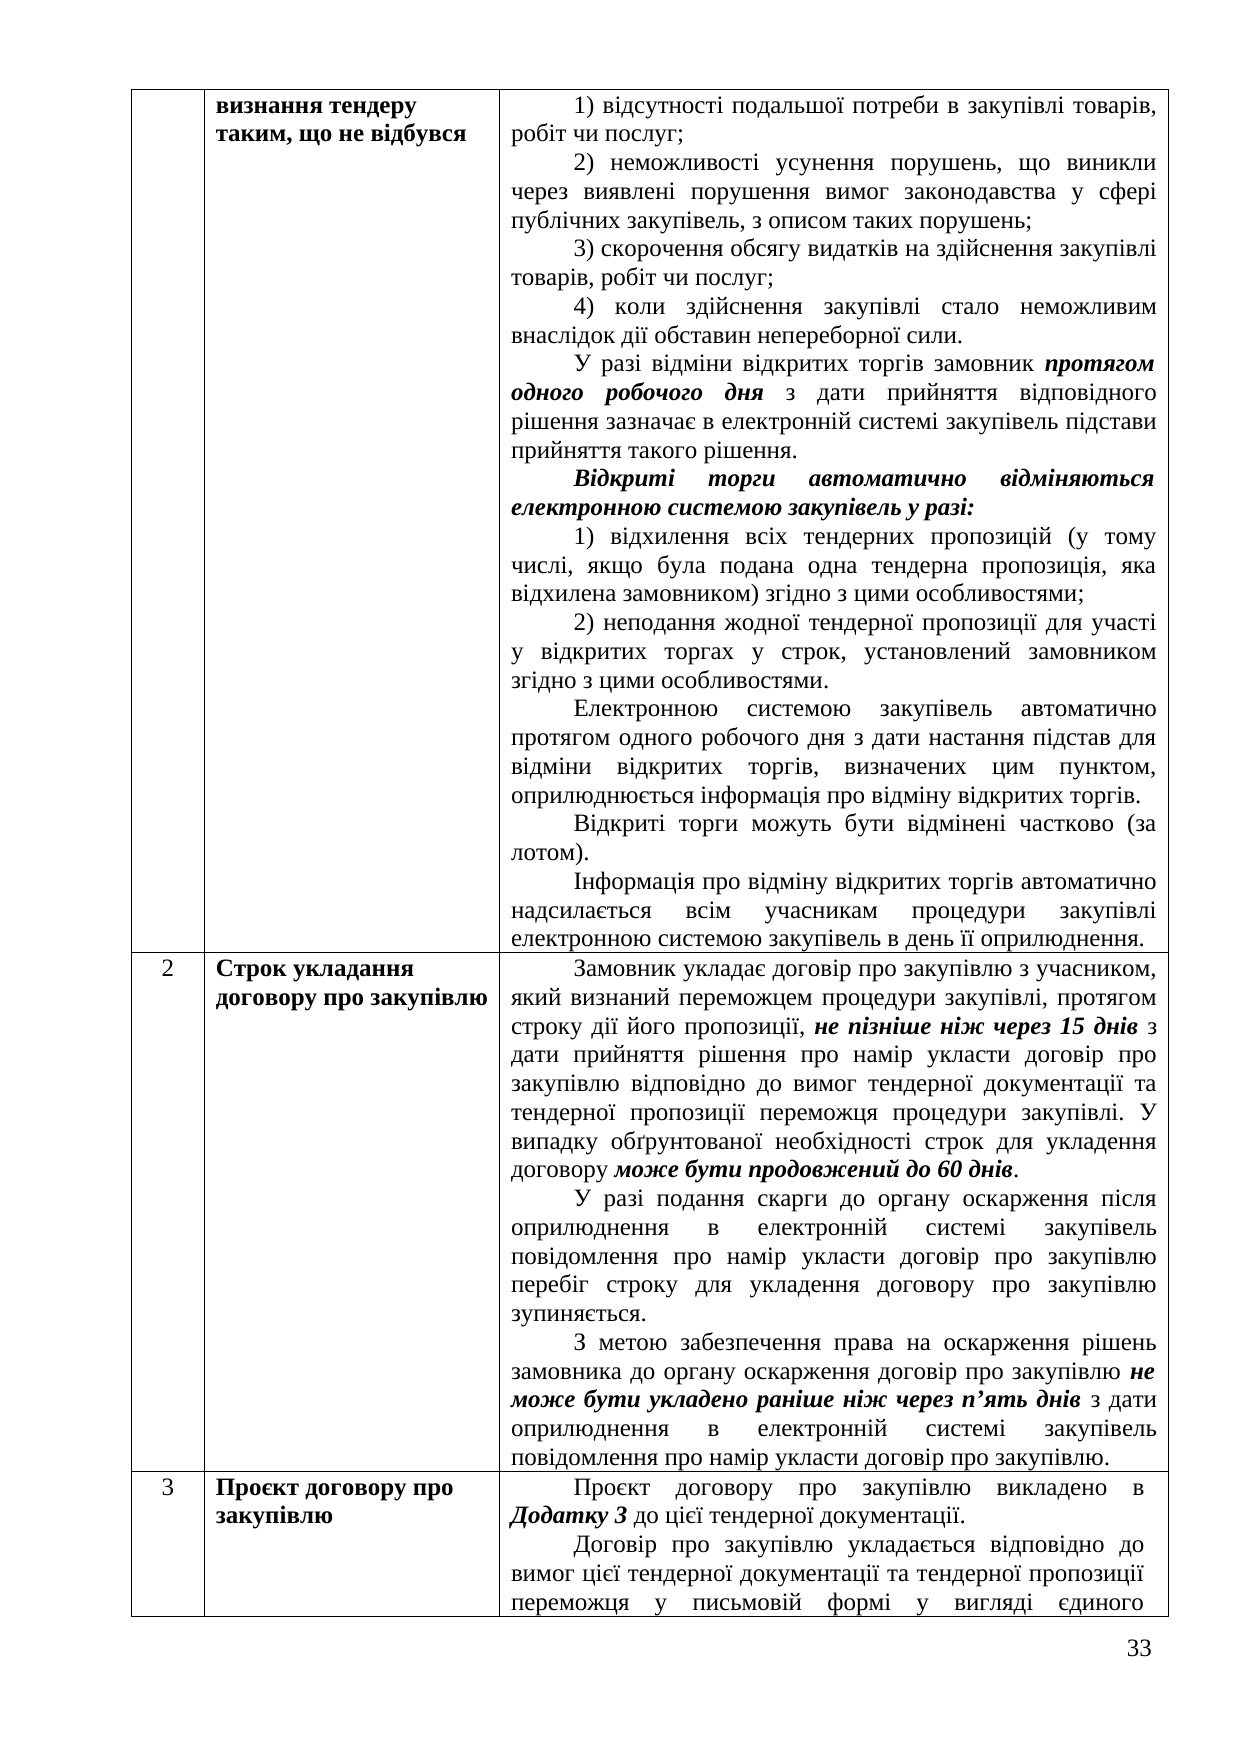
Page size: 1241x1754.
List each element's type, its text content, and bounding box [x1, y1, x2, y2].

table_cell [205, 1472, 499, 1616]
table_cell 1 [132, 90, 204, 952]
table_cell Замовник укладає договір про закупівлю з учасником, який визнаний переможцем процедури закупівлі, протягом строку дії його пропозиції, не пізніше ніж через 15 днів з дати прийняття рішення про намір укласти договір про закупівлю відповідно до вимог тендерної документації та тендерної пропозиції переможця процедури закупівлі. У випадку обґрунтованої необхідності строк для укладення договору може бути продовжений до 60 днів. У разі подання скарги до органу оскарження після оприлюднення в електронній системі закупівель повідомлення про намір укласти договір про закупівлю перебіг строку для укладення договору про закупівлю зупиняється. З метою забезпечення права на оскарження рішень замовника до органу оскарження договір про закупівлю не може бути укладено раніше ніж через п’ять днів з дати оприлюднення в електронній системі закупівель повідомлення про намір укласти договір про закупівлю. [500, 953, 1168, 1471]
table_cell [500, 1472, 1168, 1616]
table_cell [205, 90, 499, 952]
table_cell 2 [132, 953, 204, 1471]
table_cell Строк укладання договору про закупівлю [205, 953, 499, 1471]
table_cell 3 [132, 1472, 204, 1616]
